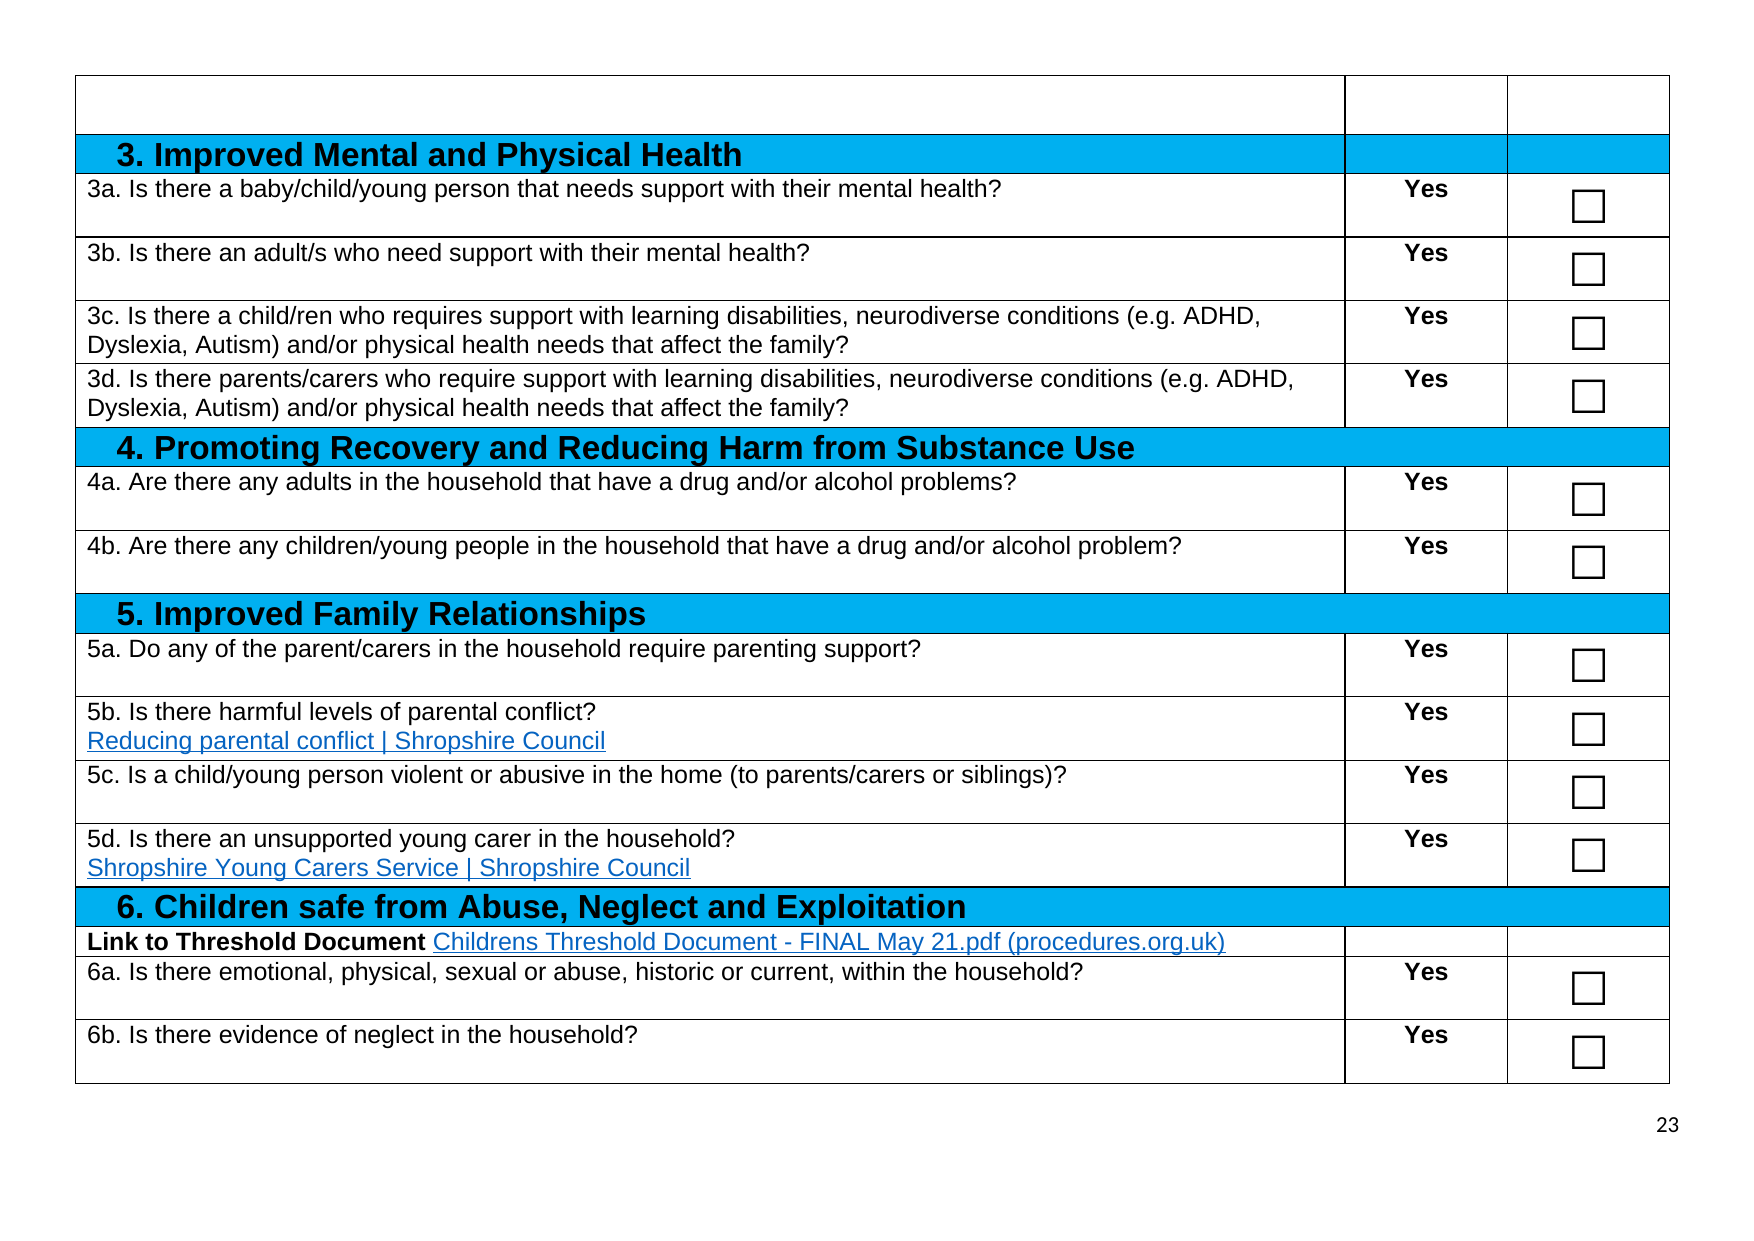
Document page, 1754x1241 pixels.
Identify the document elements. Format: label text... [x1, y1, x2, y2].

table_cell Yes [1346, 824, 1507, 886]
table_cell Yes [1346, 238, 1507, 300]
table_cell Yes [1346, 1020, 1507, 1082]
table_cell Children safe from Abuse, Neglect and Exploitation [76, 888, 1669, 926]
table_cell [1508, 135, 1669, 173]
table_cell Promoting Recovery and Reducing Harm from Substance Use [76, 428, 1669, 466]
table_cell 4b. Are there any children/young people in the household that have a drug and/or alcohol problem? [76, 531, 1344, 593]
table_cell 5c. Is a child/young person violent or abusive in the home (to parents/carers or siblings)? [76, 761, 1344, 823]
table_cell Yes [1346, 957, 1507, 1019]
table_cell 3b. Is there an adult/s who need support with their mental health? [76, 238, 1344, 300]
table_cell 4a. Are there any adults in the household that have a drug and/or alcohol problems? [76, 467, 1344, 530]
table_cell [1346, 927, 1507, 956]
table_cell 5d. Is there an unsupported young carer in the household? Shropshire Young Carers Service | Shropshire Council [76, 824, 1344, 886]
table_cell Link to Threshold Document Childrens Threshold Document - FINAL May 21.pdf (procedures.org.uk) [76, 927, 1344, 956]
table_cell [1508, 927, 1669, 956]
table_cell 3d. Is there parents/carers who require support with learning disabilities, neurodiverse conditions (e.g. ADHD, Dyslexia, Autism) and/or physical health needs that affect the family? [76, 364, 1344, 427]
table_cell Yes [1346, 174, 1507, 236]
table_cell [1346, 76, 1507, 133]
table_cell [1508, 76, 1669, 133]
table_cell 5a. Do any of the parent/carers in the household require parenting support? [76, 634, 1344, 696]
table_cell Yes [1346, 531, 1507, 593]
table_cell 6a. Is there emotional, physical, sexual or abuse, historic or current, within the household? [76, 957, 1344, 1019]
table_cell 5b. Is there harmful levels of parental conflict? Reducing parental conflict | Shropshire Council [76, 697, 1344, 759]
table_cell Yes [1346, 467, 1507, 530]
table_cell Improved Mental and Physical Health [76, 135, 1344, 173]
table_cell Yes [1346, 301, 1507, 363]
table_cell 6b. Is there evidence of neglect in the household? [76, 1020, 1344, 1082]
table_cell Yes [1346, 364, 1507, 427]
table_cell 3c. Is there a child/ren who requires support with learning disabilities, neurodiverse conditions (e.g. ADHD, Dyslexia, Autism) and/or physical health needs that affect the family? [76, 301, 1344, 363]
table_cell Yes [1346, 634, 1507, 696]
table_cell 3a. Is there a baby/child/young person that needs support with their mental health? [76, 174, 1344, 236]
table_cell [1346, 135, 1507, 173]
table_cell Yes [1346, 697, 1507, 759]
table_cell Improved Family Relationships [76, 594, 1669, 633]
table_cell Yes [1346, 761, 1507, 823]
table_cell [76, 76, 1344, 133]
